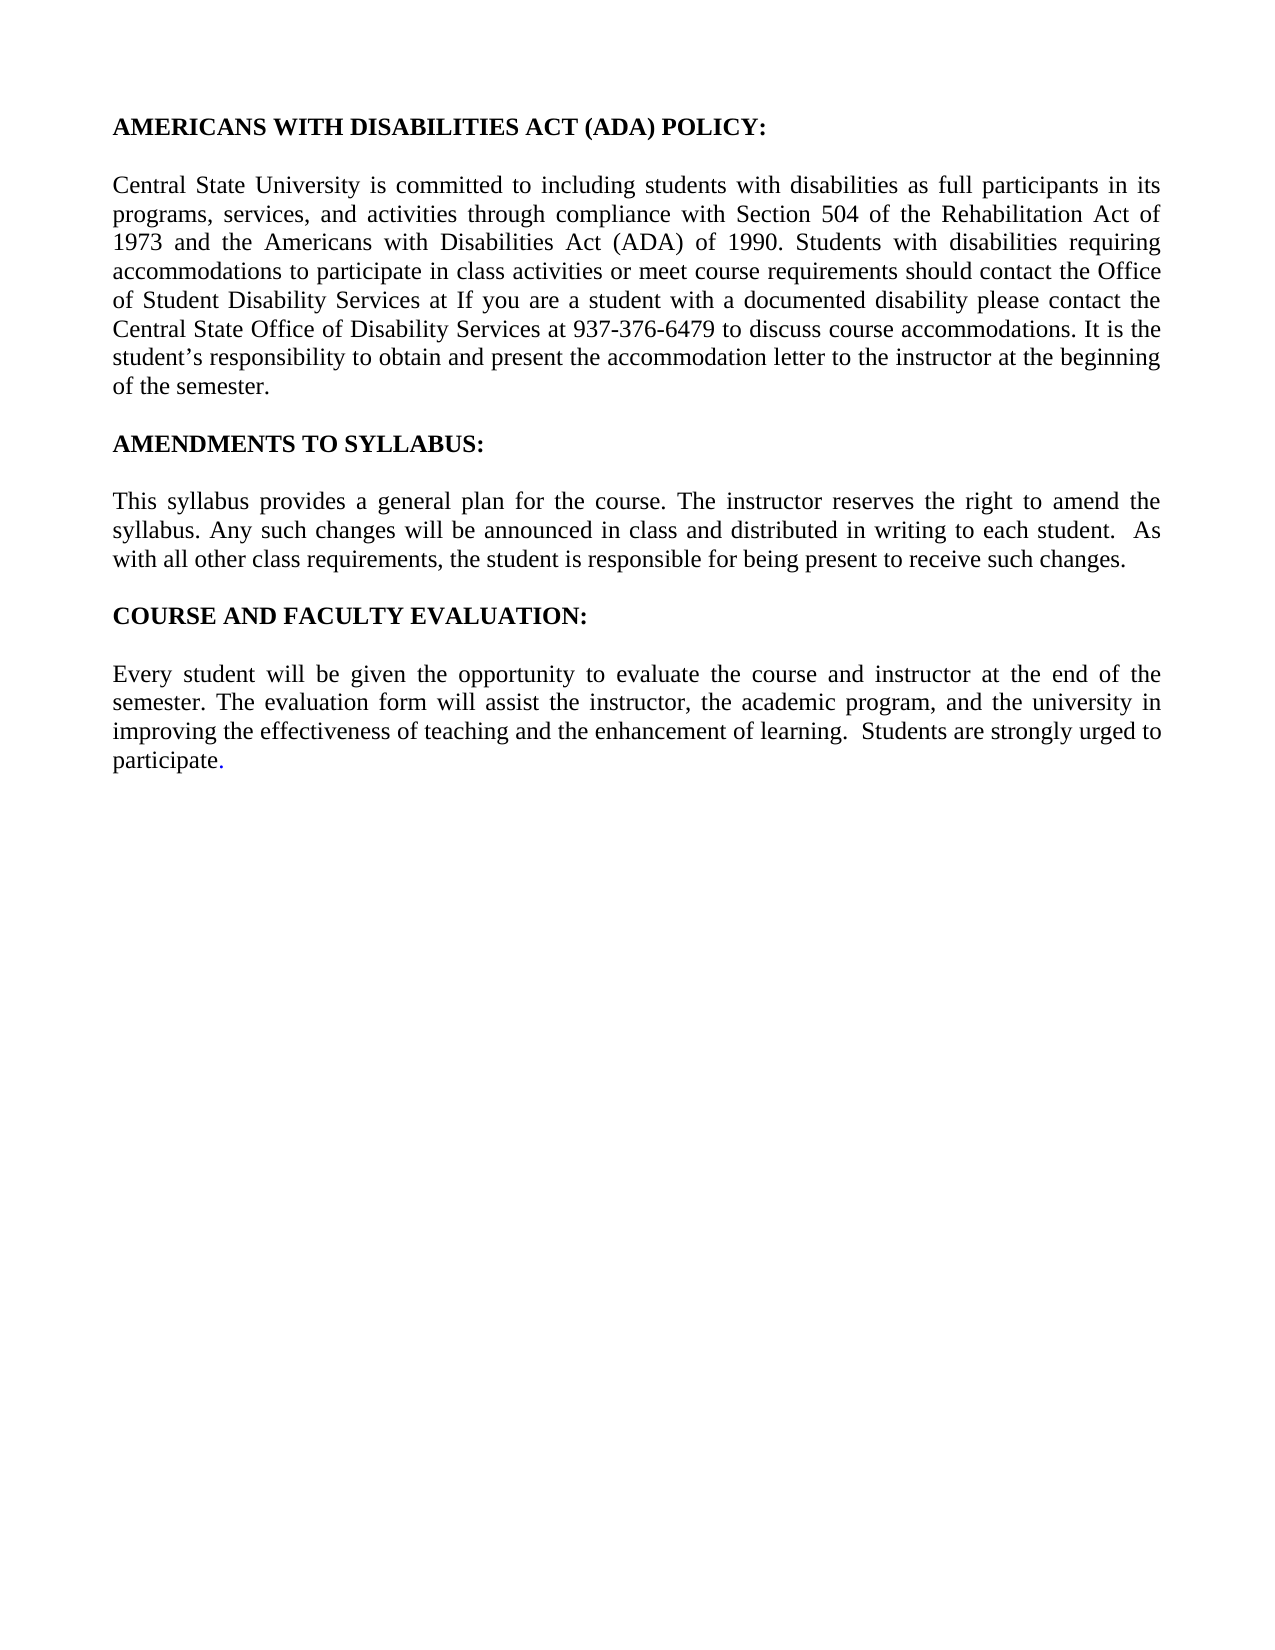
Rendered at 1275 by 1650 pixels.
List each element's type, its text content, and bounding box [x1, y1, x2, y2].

text This syllabus provides a general plan for the course. The instructor reserves the right to amend the syllabus. Any such changes will be announced in class and distributed in writing to each student. As with all other class requirements, the student is responsible for being present to receive such changes. [112, 486, 1162, 572]
text AMENDMENTS TO SYLLABUS: [112, 429, 1162, 457]
text COURSE AND FACULTY EVALUATION: [112, 601, 1162, 630]
text Every student will be given the opportunity to evaluate the course and instructor at the end of the semester. The evaluation form will assist the instructor, the academic program, and the university in improving the effectiveness of teaching and the enhancement of learning. Students are strongly urged to participate. [112, 659, 1162, 774]
text AMERICANS WITH DISABILITIES ACT (ADA) POLICY: [112, 112, 1162, 141]
text Central State University is committed to including students with disabilities as full participants in its programs, services, and activities through compliance with Section 504 of the Rehabilitation Act of 1973 and the Americans with Disabilities Act (ADA) of 1990. Students with disabilities requiring accommodations to participate in class activities or meet course requirements should contact the Office of Student Disability Services at If you are a student with a documented disability please contact the Central State Office of Disability Services at 937-376-6479 to discuss course accommodations. It is the student’s responsibility to obtain and present the accommodation letter to the instructor at the beginning of the semester. [112, 170, 1162, 400]
